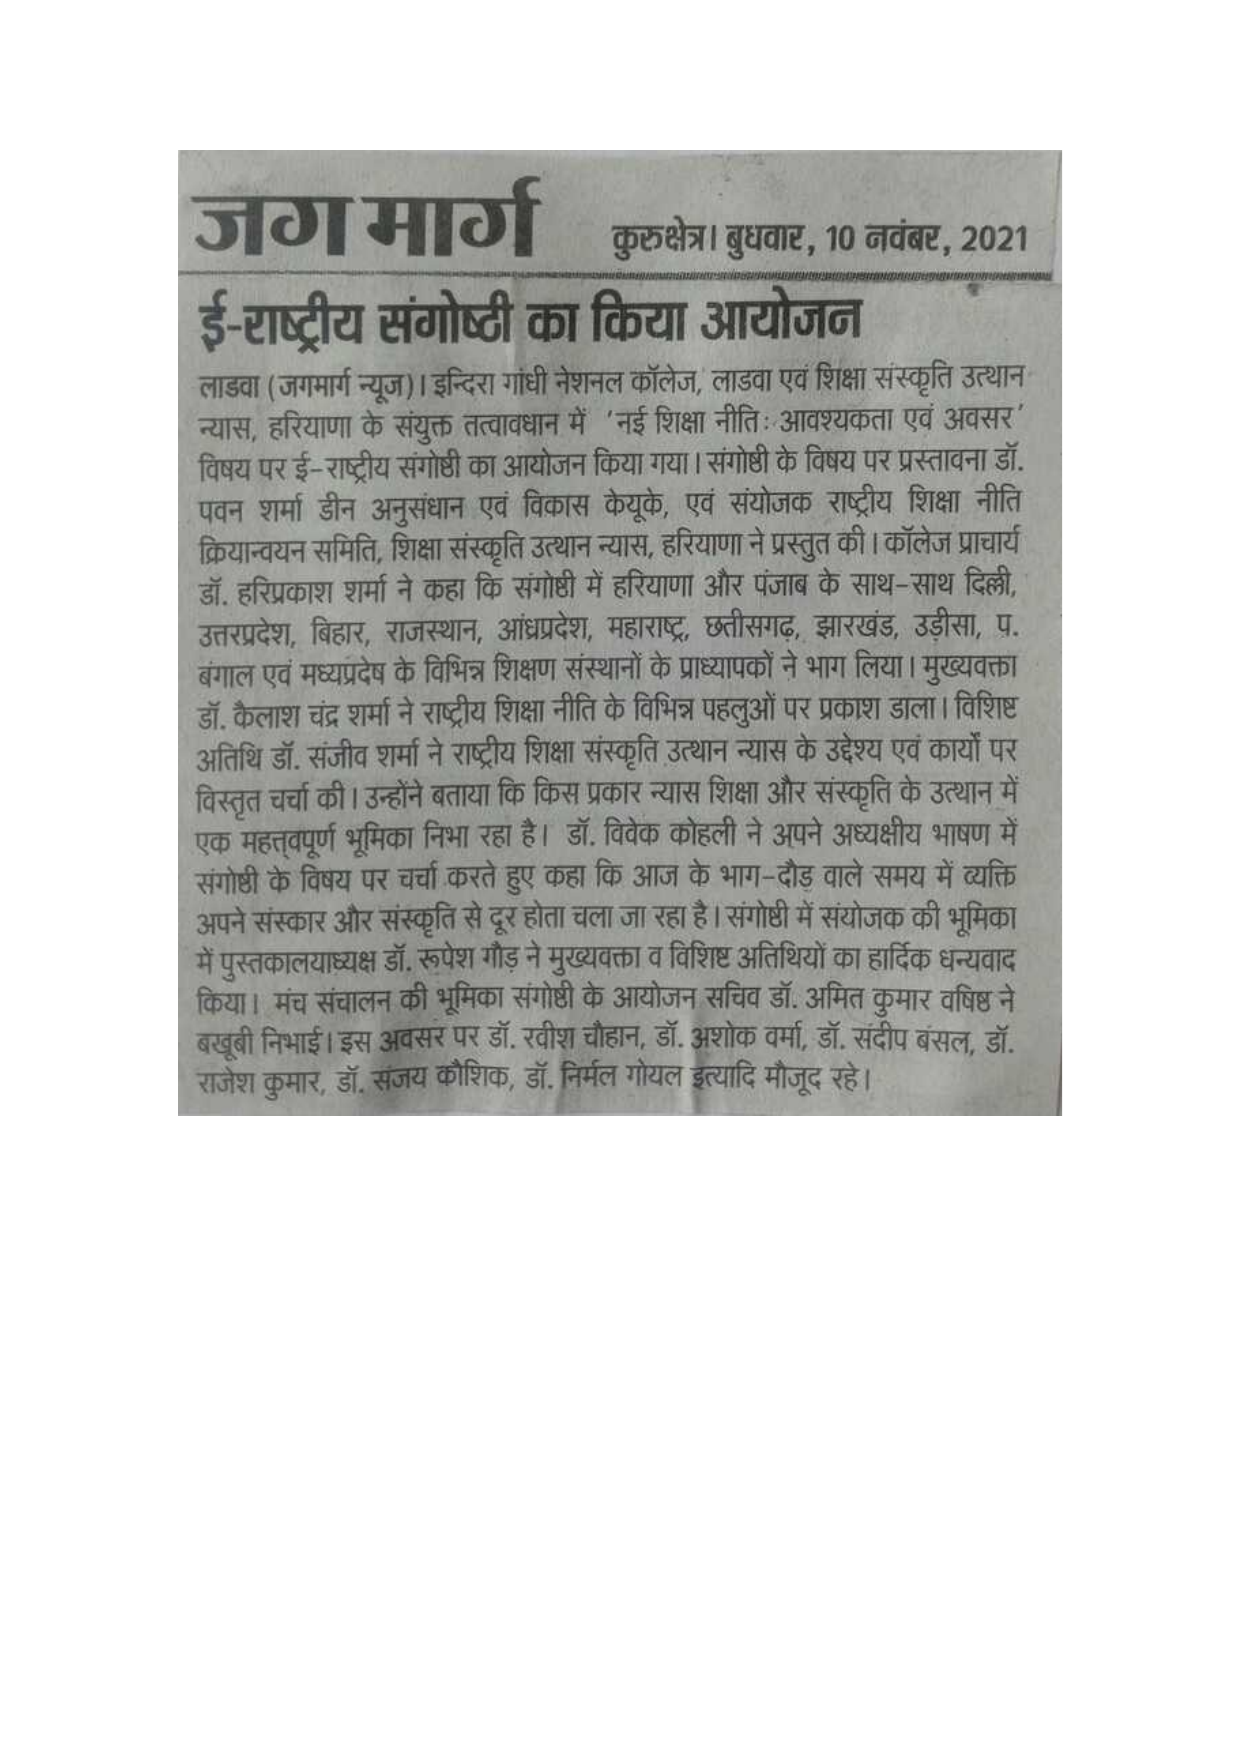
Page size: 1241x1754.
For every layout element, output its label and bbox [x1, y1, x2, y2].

picture [178, 150, 1063, 1116]
